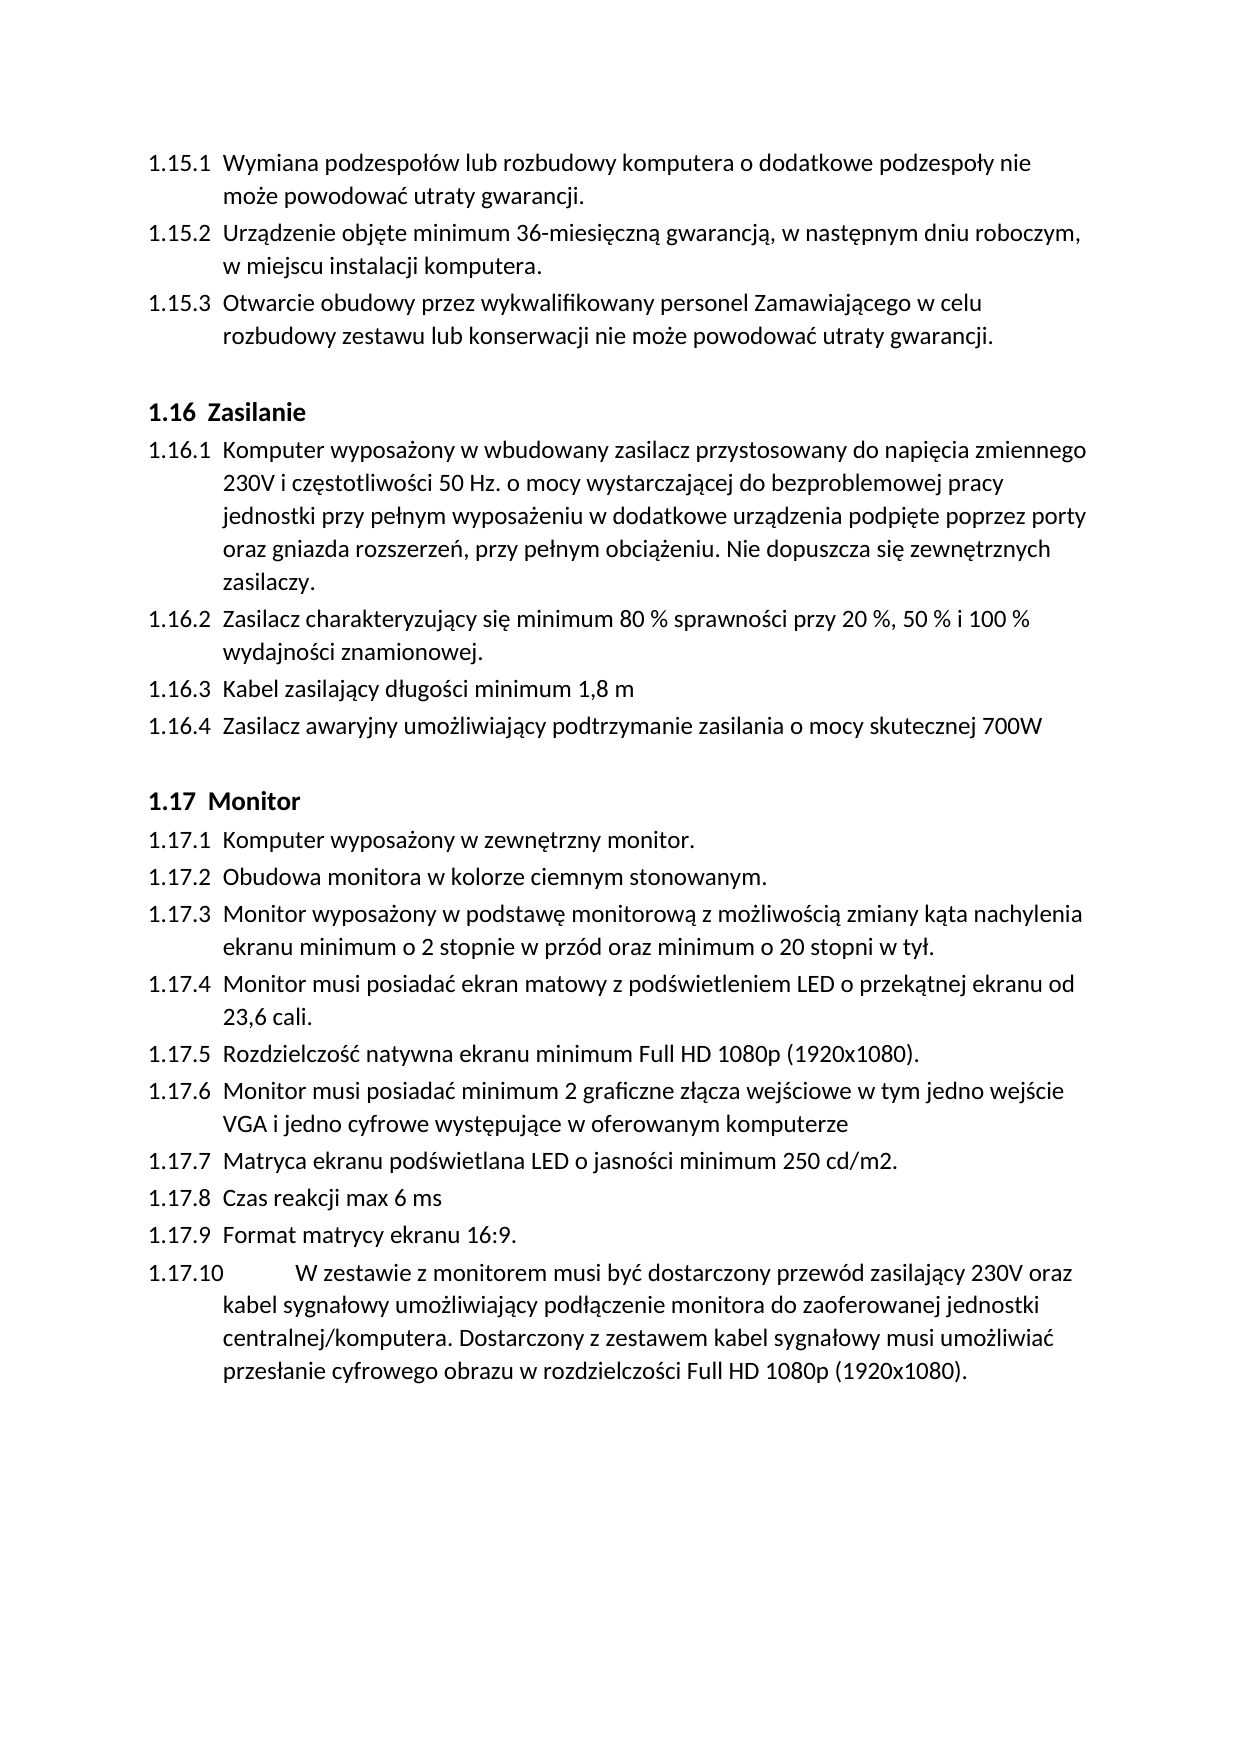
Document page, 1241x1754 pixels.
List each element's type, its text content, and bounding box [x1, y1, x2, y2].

subtitle Matryca ekranu podświetlana LED o jasności minimum 250 cd/m2. [148, 1146, 1093, 1176]
subtitle Otwarcie obudowy przez wykwalifikowany personel Zamawiającego w celu rozbudowy zestawu lub konserwacji nie może powodować utraty gwarancji. [148, 288, 1093, 351]
subtitle Wymiana podzespołów lub rozbudowy komputera o dodatkowe podzespoły nie może powodować utraty gwarancji. [148, 148, 1093, 211]
subtitle Rozdzielczość natywna ekranu minimum Full HD 1080p (1920x1080). [148, 1038, 1093, 1069]
subtitle Format matrycy ekranu 16:9. [148, 1220, 1093, 1250]
subtitle Kabel zasilający długości minimum 1,8 m [148, 673, 1093, 704]
subtitle Zasilacz awaryjny umożliwiający podtrzymanie zasilania o mocy skutecznej 700W [148, 710, 1093, 741]
subtitle Urządzenie objęte minimum 36-miesięczną gwarancją, w następnym dniu roboczym, w miejscu instalacji komputera. [148, 218, 1093, 281]
subtitle Komputer wyposażony w zewnętrzny monitor. [148, 824, 1093, 855]
subtitle Monitor musi posiadać ekran matowy z podświetleniem LED o przekątnej ekranu od 23,6 cali. [148, 968, 1093, 1032]
subtitle Czas reakcji max 6 ms [148, 1183, 1093, 1213]
subtitle Komputer wyposażony w wbudowany zasilacz przystosowany do napięcia zmiennego 230V i częstotliwości 50 Hz. o mocy wystarczającej do bezproblemowej pracy jednostki przy pełnym wyposażeniu w dodatkowe urządzenia podpięte poprzez porty oraz gniazda rozszerzeń, przy pełnym obciążeniu. Nie dopuszcza się zewnętrznych zasilaczy. [148, 434, 1093, 597]
subtitle Monitor musi posiadać minimum 2 graficzne złącza wejściowe w tym jedno wejście VGA i jedno cyfrowe występujące w oferowanym komputerze [148, 1076, 1093, 1139]
subtitle W zestawie z monitorem musi być dostarczony przewód zasilający 230V oraz kabel sygnałowy umożliwiający podłączenie monitora do zaoferowanej jednostki centralnej/komputera. Dostarczony z zestawem kabel sygnałowy musi umożliwiać przesłanie cyfrowego obrazu w rozdzielczości Full HD 1080p (1920x1080). [148, 1257, 1093, 1386]
subtitle Zasilanie [148, 395, 1093, 428]
subtitle Zasilacz charakteryzujący się minimum 80 % sprawności przy 20 %, 50 % i 100 % wydajności znamionowej. [148, 603, 1093, 667]
subtitle Obudowa monitora w kolorze ciemnym stonowanym. [148, 861, 1093, 892]
subtitle Monitor [148, 784, 1093, 817]
subtitle Monitor wyposażony w podstawę monitorową z możliwością zmiany kąta nachylenia ekranu minimum o 2 stopnie w przód oraz minimum o 20 stopni w tył. [148, 898, 1093, 962]
